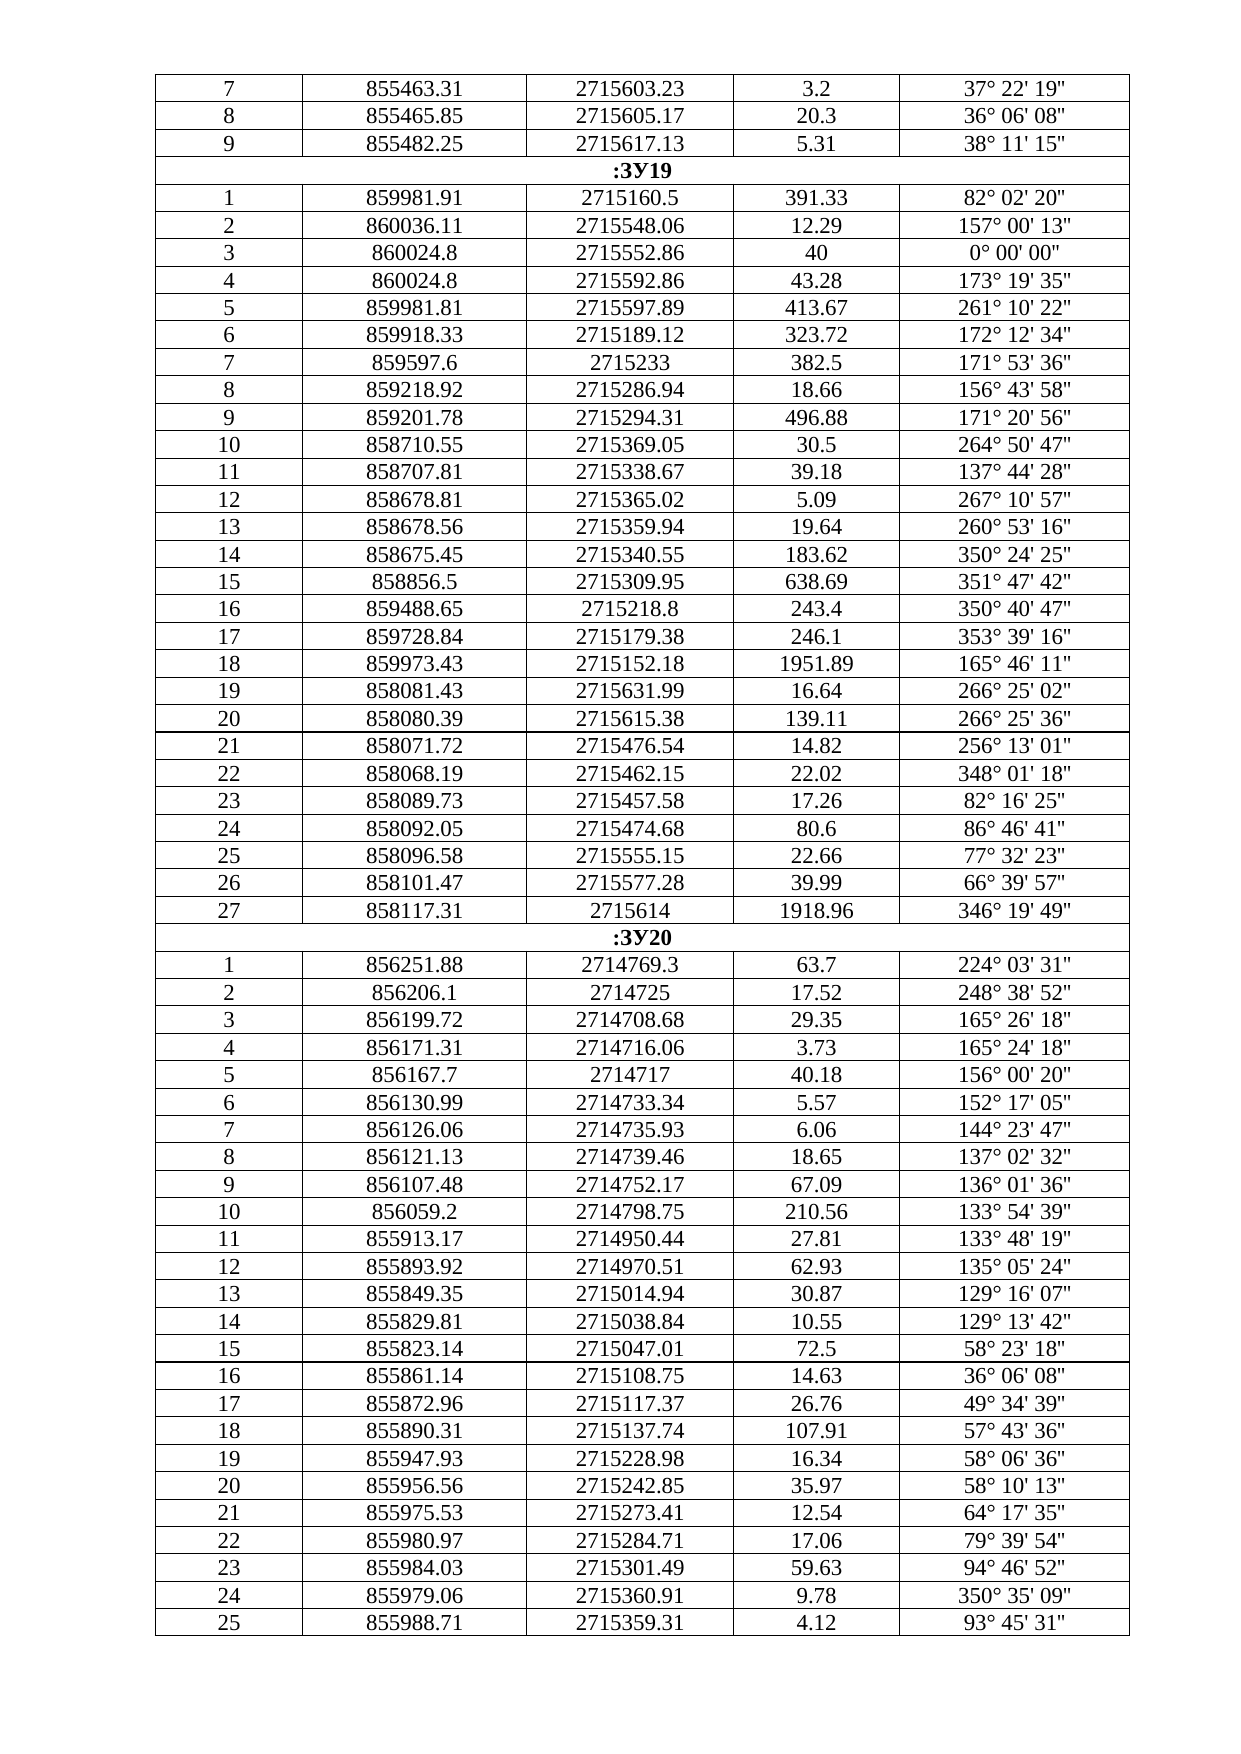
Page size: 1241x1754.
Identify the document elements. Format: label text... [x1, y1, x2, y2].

table_cell 1918.96 [734, 897, 899, 923]
table_cell 29.35 [734, 1006, 899, 1033]
table_cell 856199.72 [303, 1006, 526, 1033]
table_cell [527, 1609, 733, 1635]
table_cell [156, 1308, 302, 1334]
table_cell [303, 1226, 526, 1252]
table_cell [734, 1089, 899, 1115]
table_cell 2715592.86 [527, 267, 733, 293]
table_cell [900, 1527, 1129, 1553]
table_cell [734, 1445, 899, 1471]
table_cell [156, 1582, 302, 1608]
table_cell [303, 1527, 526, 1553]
table_cell 4 [156, 267, 302, 293]
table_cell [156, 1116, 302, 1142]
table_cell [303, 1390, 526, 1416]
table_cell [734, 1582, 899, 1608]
table_cell 19.64 [734, 513, 899, 539]
table_cell 859973.43 [303, 650, 526, 677]
table_cell 859918.33 [303, 321, 526, 348]
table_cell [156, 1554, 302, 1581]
table_cell 2715294.31 [527, 404, 733, 430]
table_cell 2715476.54 [527, 733, 733, 759]
table_cell 11 [156, 459, 302, 485]
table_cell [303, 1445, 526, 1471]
table_cell 391.33 [734, 185, 899, 211]
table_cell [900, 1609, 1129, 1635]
table_cell 2715555.15 [527, 842, 733, 868]
table_cell 2715218.8 [527, 595, 733, 622]
table_cell 858080.39 [303, 705, 526, 731]
table_cell 22 [156, 760, 302, 786]
table_cell 16 [156, 595, 302, 622]
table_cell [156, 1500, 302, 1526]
table_cell 20 [156, 705, 302, 731]
table_cell 39.18 [734, 459, 899, 485]
table_cell 5.09 [734, 486, 899, 512]
table_cell 224° 03' 31'' [900, 952, 1129, 978]
table_cell 351° 47' 42'' [900, 568, 1129, 594]
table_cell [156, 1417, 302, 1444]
table_cell 10 [156, 431, 302, 457]
table_cell 2715152.18 [527, 650, 733, 677]
table_cell 36° 06' 08'' [900, 102, 1129, 129]
table_cell 8 [156, 102, 302, 129]
table_cell 2715233 [527, 349, 733, 375]
table_cell 15 [156, 568, 302, 594]
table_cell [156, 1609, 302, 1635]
table_cell 2715597.89 [527, 294, 733, 320]
table_cell 638.69 [734, 568, 899, 594]
table_cell 2715457.58 [527, 787, 733, 813]
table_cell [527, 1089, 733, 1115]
table_cell 858089.73 [303, 787, 526, 813]
table_cell 266° 25' 02'' [900, 678, 1129, 704]
table_cell 2715474.68 [527, 815, 733, 841]
table_cell 22.02 [734, 760, 899, 786]
table_cell 323.72 [734, 321, 899, 348]
table_cell 2715340.55 [527, 541, 733, 567]
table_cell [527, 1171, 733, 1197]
table_cell 2714717 [527, 1061, 733, 1087]
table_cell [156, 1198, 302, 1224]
table_cell 346° 19' 49'' [900, 897, 1129, 923]
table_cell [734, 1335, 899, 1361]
table_cell 2715605.17 [527, 102, 733, 129]
table_cell 858092.05 [303, 815, 526, 841]
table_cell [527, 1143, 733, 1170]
table_cell 0° 00' 00'' [900, 239, 1129, 266]
table_cell 2714708.68 [527, 1006, 733, 1033]
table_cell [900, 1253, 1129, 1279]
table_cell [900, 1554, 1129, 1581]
table_cell 248° 38' 52'' [900, 979, 1129, 1005]
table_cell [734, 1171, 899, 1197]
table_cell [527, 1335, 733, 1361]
table_cell 2715614 [527, 897, 733, 923]
table_cell 2715359.94 [527, 513, 733, 539]
table_cell 13 [156, 513, 302, 539]
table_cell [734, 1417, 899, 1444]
table_cell 858096.58 [303, 842, 526, 868]
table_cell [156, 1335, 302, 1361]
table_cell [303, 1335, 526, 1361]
table_cell 413.67 [734, 294, 899, 320]
table_cell 23 [156, 787, 302, 813]
table_cell 2715369.05 [527, 431, 733, 457]
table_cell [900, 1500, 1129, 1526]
table_cell 2715338.67 [527, 459, 733, 485]
table_cell 43.28 [734, 267, 899, 293]
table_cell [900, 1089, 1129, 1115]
table_cell 858081.43 [303, 678, 526, 704]
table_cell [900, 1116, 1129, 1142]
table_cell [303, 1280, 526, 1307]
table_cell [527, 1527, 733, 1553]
table_cell 7 [156, 75, 302, 101]
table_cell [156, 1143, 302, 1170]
table_cell 37° 22' 19'' [900, 75, 1129, 101]
table_cell 858707.81 [303, 459, 526, 485]
table_cell 859488.65 [303, 595, 526, 622]
table_cell 243.4 [734, 595, 899, 622]
table_cell 859981.91 [303, 185, 526, 211]
table_cell 63.7 [734, 952, 899, 978]
table_cell :ЗУ20 [156, 924, 1129, 951]
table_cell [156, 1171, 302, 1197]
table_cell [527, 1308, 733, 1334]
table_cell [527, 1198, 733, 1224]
table_cell 16.64 [734, 678, 899, 704]
table_cell 26 [156, 869, 302, 896]
table_cell 156° 00' 20'' [900, 1061, 1129, 1087]
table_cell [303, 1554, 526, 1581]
table_cell 156° 43' 58'' [900, 376, 1129, 403]
table_cell 858068.19 [303, 760, 526, 786]
table_cell 12 [156, 486, 302, 512]
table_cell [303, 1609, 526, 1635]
table_cell 267° 10' 57'' [900, 486, 1129, 512]
table_cell 858678.56 [303, 513, 526, 539]
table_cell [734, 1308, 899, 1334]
table_cell 856251.88 [303, 952, 526, 978]
table_cell 137° 44' 28'' [900, 459, 1129, 485]
table_cell 14 [156, 541, 302, 567]
table_cell 7 [156, 349, 302, 375]
table_cell 66° 39' 57'' [900, 869, 1129, 896]
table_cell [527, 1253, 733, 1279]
table_cell 18 [156, 650, 302, 677]
table_cell 2715548.06 [527, 212, 733, 238]
table_cell 27 [156, 897, 302, 923]
table_cell 139.11 [734, 705, 899, 731]
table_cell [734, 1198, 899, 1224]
table_cell :ЗУ19 [156, 157, 1129, 183]
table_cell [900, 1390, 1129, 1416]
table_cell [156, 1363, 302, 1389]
table_cell 82° 02' 20'' [900, 185, 1129, 211]
table_cell 350° 40' 47'' [900, 595, 1129, 622]
table_cell 859597.6 [303, 349, 526, 375]
table_cell 38° 11' 15'' [900, 130, 1129, 156]
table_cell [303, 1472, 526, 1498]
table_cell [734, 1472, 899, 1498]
table_cell 39.99 [734, 869, 899, 896]
table_cell 77° 32' 23'' [900, 842, 1129, 868]
table_cell 165° 26' 18'' [900, 1006, 1129, 1033]
table_cell 2715617.13 [527, 130, 733, 156]
table_cell 856167.7 [303, 1061, 526, 1087]
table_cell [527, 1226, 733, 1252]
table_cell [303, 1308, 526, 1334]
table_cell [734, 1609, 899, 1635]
table_cell 856206.1 [303, 979, 526, 1005]
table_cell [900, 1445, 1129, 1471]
table_cell 2714716.06 [527, 1034, 733, 1060]
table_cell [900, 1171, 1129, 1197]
table_cell 9 [156, 404, 302, 430]
table_cell 82° 16' 25'' [900, 787, 1129, 813]
table_cell 2714725 [527, 979, 733, 1005]
table_cell 3 [156, 239, 302, 266]
table_cell 2 [156, 979, 302, 1005]
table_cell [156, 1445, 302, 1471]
table_cell 165° 24' 18'' [900, 1034, 1129, 1060]
table_cell 260° 53' 16'' [900, 513, 1129, 539]
table_cell 2715160.5 [527, 185, 733, 211]
table_cell 858117.31 [303, 897, 526, 923]
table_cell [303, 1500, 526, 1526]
table_cell 858675.45 [303, 541, 526, 567]
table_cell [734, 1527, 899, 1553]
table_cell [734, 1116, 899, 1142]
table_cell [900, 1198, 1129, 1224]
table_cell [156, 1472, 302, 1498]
table_cell 2714769.3 [527, 952, 733, 978]
table_cell 860036.11 [303, 212, 526, 238]
table_cell 858856.5 [303, 568, 526, 594]
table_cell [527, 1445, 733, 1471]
table_cell 2715631.99 [527, 678, 733, 704]
table_cell 353° 39' 16'' [900, 623, 1129, 649]
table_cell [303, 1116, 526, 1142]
table_cell 40.18 [734, 1061, 899, 1087]
table_cell 246.1 [734, 623, 899, 649]
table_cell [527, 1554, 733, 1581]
table_cell 2715286.94 [527, 376, 733, 403]
table_cell 183.62 [734, 541, 899, 567]
table_cell 20.3 [734, 102, 899, 129]
table_cell 382.5 [734, 349, 899, 375]
table_cell 21 [156, 733, 302, 759]
table_cell 165° 46' 11'' [900, 650, 1129, 677]
table_cell 171° 20' 56'' [900, 404, 1129, 430]
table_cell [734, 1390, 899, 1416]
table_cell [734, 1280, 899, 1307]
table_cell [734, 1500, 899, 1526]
table_cell 2715189.12 [527, 321, 733, 348]
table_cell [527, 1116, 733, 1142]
table_cell 17.26 [734, 787, 899, 813]
table_cell 3 [156, 1006, 302, 1033]
table_cell 3.2 [734, 75, 899, 101]
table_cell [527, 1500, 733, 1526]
table_cell 2715577.28 [527, 869, 733, 896]
table_cell 86° 46' 41'' [900, 815, 1129, 841]
table_cell 157° 00' 13'' [900, 212, 1129, 238]
table_cell 855465.85 [303, 102, 526, 129]
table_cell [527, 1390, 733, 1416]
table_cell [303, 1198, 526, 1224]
table_cell 4 [156, 1034, 302, 1060]
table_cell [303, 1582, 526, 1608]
table_cell 5.31 [734, 130, 899, 156]
table_cell 3.73 [734, 1034, 899, 1060]
table_cell 24 [156, 815, 302, 841]
table_cell 5 [156, 1061, 302, 1087]
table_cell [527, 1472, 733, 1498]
table_cell 40 [734, 239, 899, 266]
table_cell 348° 01' 18'' [900, 760, 1129, 786]
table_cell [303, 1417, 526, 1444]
table_cell 858071.72 [303, 733, 526, 759]
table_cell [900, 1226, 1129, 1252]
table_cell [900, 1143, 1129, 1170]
table_cell 171° 53' 36'' [900, 349, 1129, 375]
table_cell 22.66 [734, 842, 899, 868]
table_cell 14.82 [734, 733, 899, 759]
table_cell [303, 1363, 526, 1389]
table_cell 6 [156, 321, 302, 348]
table_cell 859201.78 [303, 404, 526, 430]
table_cell 172° 12' 34'' [900, 321, 1129, 348]
table_cell 1951.89 [734, 650, 899, 677]
table_cell 256° 13' 01'' [900, 733, 1129, 759]
table_cell 9 [156, 130, 302, 156]
table_cell 855482.25 [303, 130, 526, 156]
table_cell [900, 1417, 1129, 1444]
table_cell 2 [156, 212, 302, 238]
table_cell 2715615.38 [527, 705, 733, 731]
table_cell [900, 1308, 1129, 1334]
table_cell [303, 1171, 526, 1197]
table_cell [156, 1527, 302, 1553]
table_cell 1 [156, 185, 302, 211]
table_cell 2715462.15 [527, 760, 733, 786]
table_cell 2715603.23 [527, 75, 733, 101]
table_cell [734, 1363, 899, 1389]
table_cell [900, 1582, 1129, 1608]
table_cell 859218.92 [303, 376, 526, 403]
table_cell 5 [156, 294, 302, 320]
table_cell 261° 10' 22'' [900, 294, 1129, 320]
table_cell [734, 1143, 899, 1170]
table_cell 8 [156, 376, 302, 403]
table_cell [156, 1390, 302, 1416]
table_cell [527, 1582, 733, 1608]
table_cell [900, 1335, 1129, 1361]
table_cell 2715179.38 [527, 623, 733, 649]
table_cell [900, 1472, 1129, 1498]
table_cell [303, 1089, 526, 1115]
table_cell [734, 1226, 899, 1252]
table_cell 860024.8 [303, 267, 526, 293]
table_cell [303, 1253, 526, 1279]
table_cell 19 [156, 678, 302, 704]
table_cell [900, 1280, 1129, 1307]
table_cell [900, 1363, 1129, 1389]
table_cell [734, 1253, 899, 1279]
table_cell 350° 24' 25'' [900, 541, 1129, 567]
table_cell 496.88 [734, 404, 899, 430]
table_cell 858678.81 [303, 486, 526, 512]
table_cell 18.66 [734, 376, 899, 403]
table_cell 80.6 [734, 815, 899, 841]
table_cell 856171.31 [303, 1034, 526, 1060]
table_cell 858101.47 [303, 869, 526, 896]
table_cell 173° 19' 35'' [900, 267, 1129, 293]
table_cell 2715365.02 [527, 486, 733, 512]
table_cell 264° 50' 47'' [900, 431, 1129, 457]
table_cell 859728.84 [303, 623, 526, 649]
table_cell 1 [156, 952, 302, 978]
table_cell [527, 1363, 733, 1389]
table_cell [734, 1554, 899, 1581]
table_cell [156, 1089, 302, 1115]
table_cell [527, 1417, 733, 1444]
table_cell 860024.8 [303, 239, 526, 266]
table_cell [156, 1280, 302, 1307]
table_cell 12.29 [734, 212, 899, 238]
table_cell 17 [156, 623, 302, 649]
table_cell 859981.81 [303, 294, 526, 320]
table_cell 2715552.86 [527, 239, 733, 266]
table_cell 266° 25' 36'' [900, 705, 1129, 731]
table_cell 25 [156, 842, 302, 868]
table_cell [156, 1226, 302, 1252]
table_cell 2715309.95 [527, 568, 733, 594]
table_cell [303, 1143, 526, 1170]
table_cell 858710.55 [303, 431, 526, 457]
table_cell 17.52 [734, 979, 899, 1005]
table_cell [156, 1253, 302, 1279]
table_cell 855463.31 [303, 75, 526, 101]
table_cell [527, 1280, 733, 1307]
table_cell 30.5 [734, 431, 899, 457]
